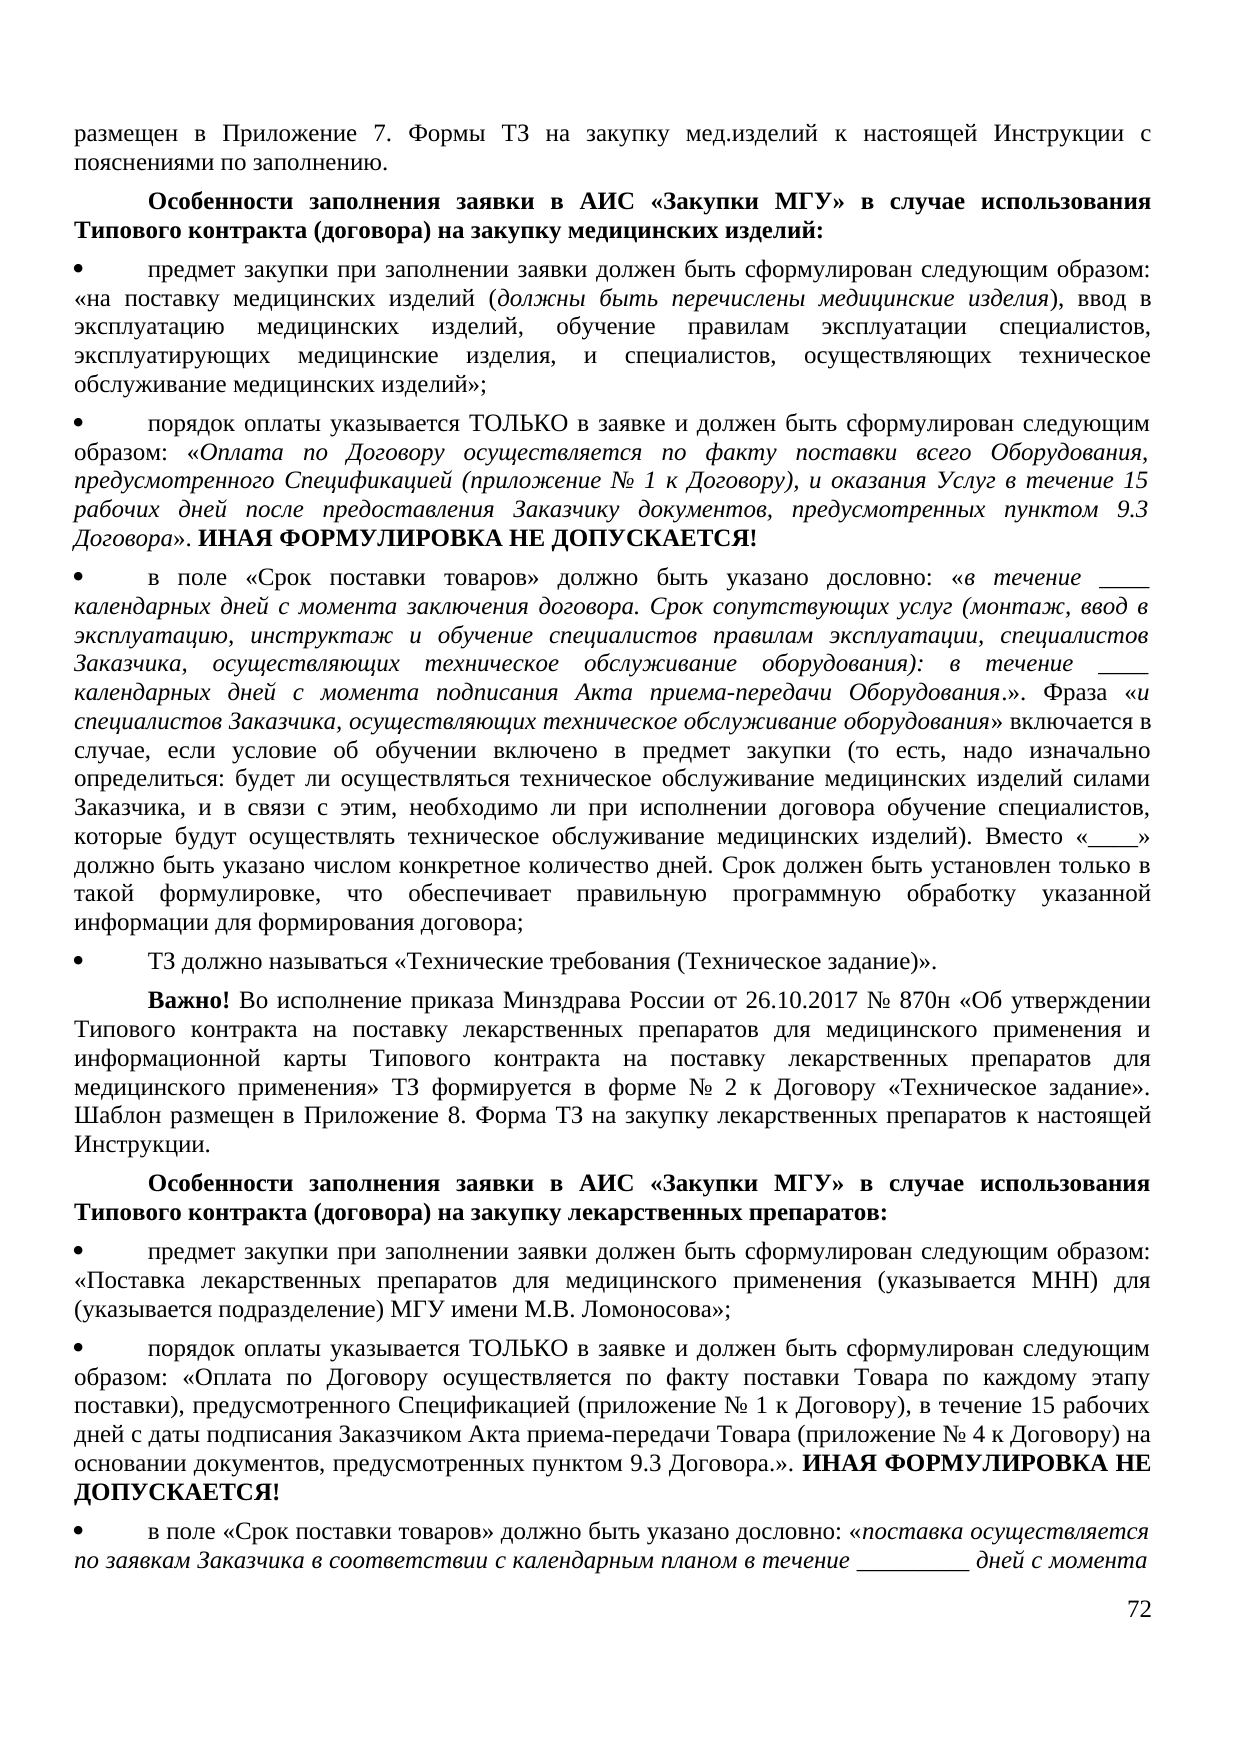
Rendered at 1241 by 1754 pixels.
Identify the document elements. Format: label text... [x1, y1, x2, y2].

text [74, 118, 1152, 176]
text Особенности заполнения заявки в АИС «Закупки МГУ» в случае использования Типового контракта (договора) на закупку лекарственных препаратов: [74, 1168, 1152, 1226]
list порядок оплаты указывается ТОЛЬКО в заявке и должен быть сформулирован следующим образом: «Оплата по Договору осуществляется по факту поставки Товара по каждому этапу поставки), предусмотренного Спецификацией (приложение № 1 к Договору), в течение 15 рабочих дней с даты подписания Заказчиком Акта приема-передачи Товара (приложение № 4 к Договору) на основании документов, предусмотренных пунктом 9.3 Договора.». ИНАЯ ФОРМУЛИРОВКА НЕ ДОПУСКАЕТСЯ! [74, 1333, 1152, 1506]
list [74, 1516, 1152, 1573]
list порядок оплаты указывается ТОЛЬКО в заявке и должен быть сформулирован следующим образом: «Оплата по Договору осуществляется по факту поставки всего Оборудования, предусмотренного Спецификацией (приложение № 1 к Договору), и оказания Услуг в течение 15 рабочих дней после предоставления Заказчику документов, предусмотренных пунктом 9.3 Договора». ИНАЯ ФОРМУЛИРОВКА НЕ ДОПУСКАЕТСЯ! [74, 408, 1152, 552]
list предмет закупки при заполнении заявки должен быть сформулирован следующим образом: «Поставка лекарственных препаратов для медицинского применения (указывается МНН) для (указывается подразделение) МГУ имени М.В. Ломоносова»; [74, 1236, 1152, 1323]
list ТЗ должно называться «Технические требования (Техническое задание)». [74, 946, 1152, 975]
text Важно! Во исполнение приказа Минздрава России от 26.10.2017 № 870н «Об утверждении Типового контракта на поставку лекарственных препаратов для медицинского применения и информационной карты Типового контракта на поставку лекарственных препаратов для медицинского применения» ТЗ формируется в форме № 2 к Договору «Техническое задание». Шаблон размещен в Приложение 8. Форма ТЗ на закупку лекарственных препаратов к настоящей Инструкции. [74, 986, 1152, 1158]
list предмет закупки при заполнении заявки должен быть сформулирован следующим образом: «на поставку медицинских изделий (должны быть перечислены медицинские изделия), ввод в эксплуатацию медицинских изделий, обучение правилам эксплуатации специалистов, эксплуатирующих медицинские изделия, и специалистов, осуществляющих техническое обслуживание медицинских изделий»; [74, 254, 1152, 398]
text Особенности заполнения заявки в АИС «Закупки МГУ» в случае использования Типового контракта (договора) на закупку медицинских изделий: [74, 186, 1152, 243]
list в поле «Срок поставки товаров» должно быть указано дословно: «в течение ____ календарных дней с момента заключения договора. Срок сопутствующих услуг (монтаж, ввод в эксплуатацию, инструктаж и обучение специалистов правилам эксплуатации, специалистов Заказчика, осуществляющих техническое обслуживание оборудования): в течение ____ календарных дней с момента подписания Акта приема-передачи Оборудования.». Фраза «и специалистов Заказчика, осуществляющих техническое обслуживание оборудования» включается в случае, если условие об обучении включено в предмет закупки (то есть, надо изначально определиться: будет ли осуществляться техническое обслуживание медицинских изделий силами Заказчика, и в связи с этим, необходимо ли при исполнении договора обучение специалистов, которые будут осуществлять техническое обслуживание медицинских изделий). Вместо «____» должно быть указано числом конкретное количество дней. Срок должен быть установлен только в такой формулировке, что обеспечивает правильную программную обработку указанной информации для формирования договора; [74, 562, 1152, 936]
